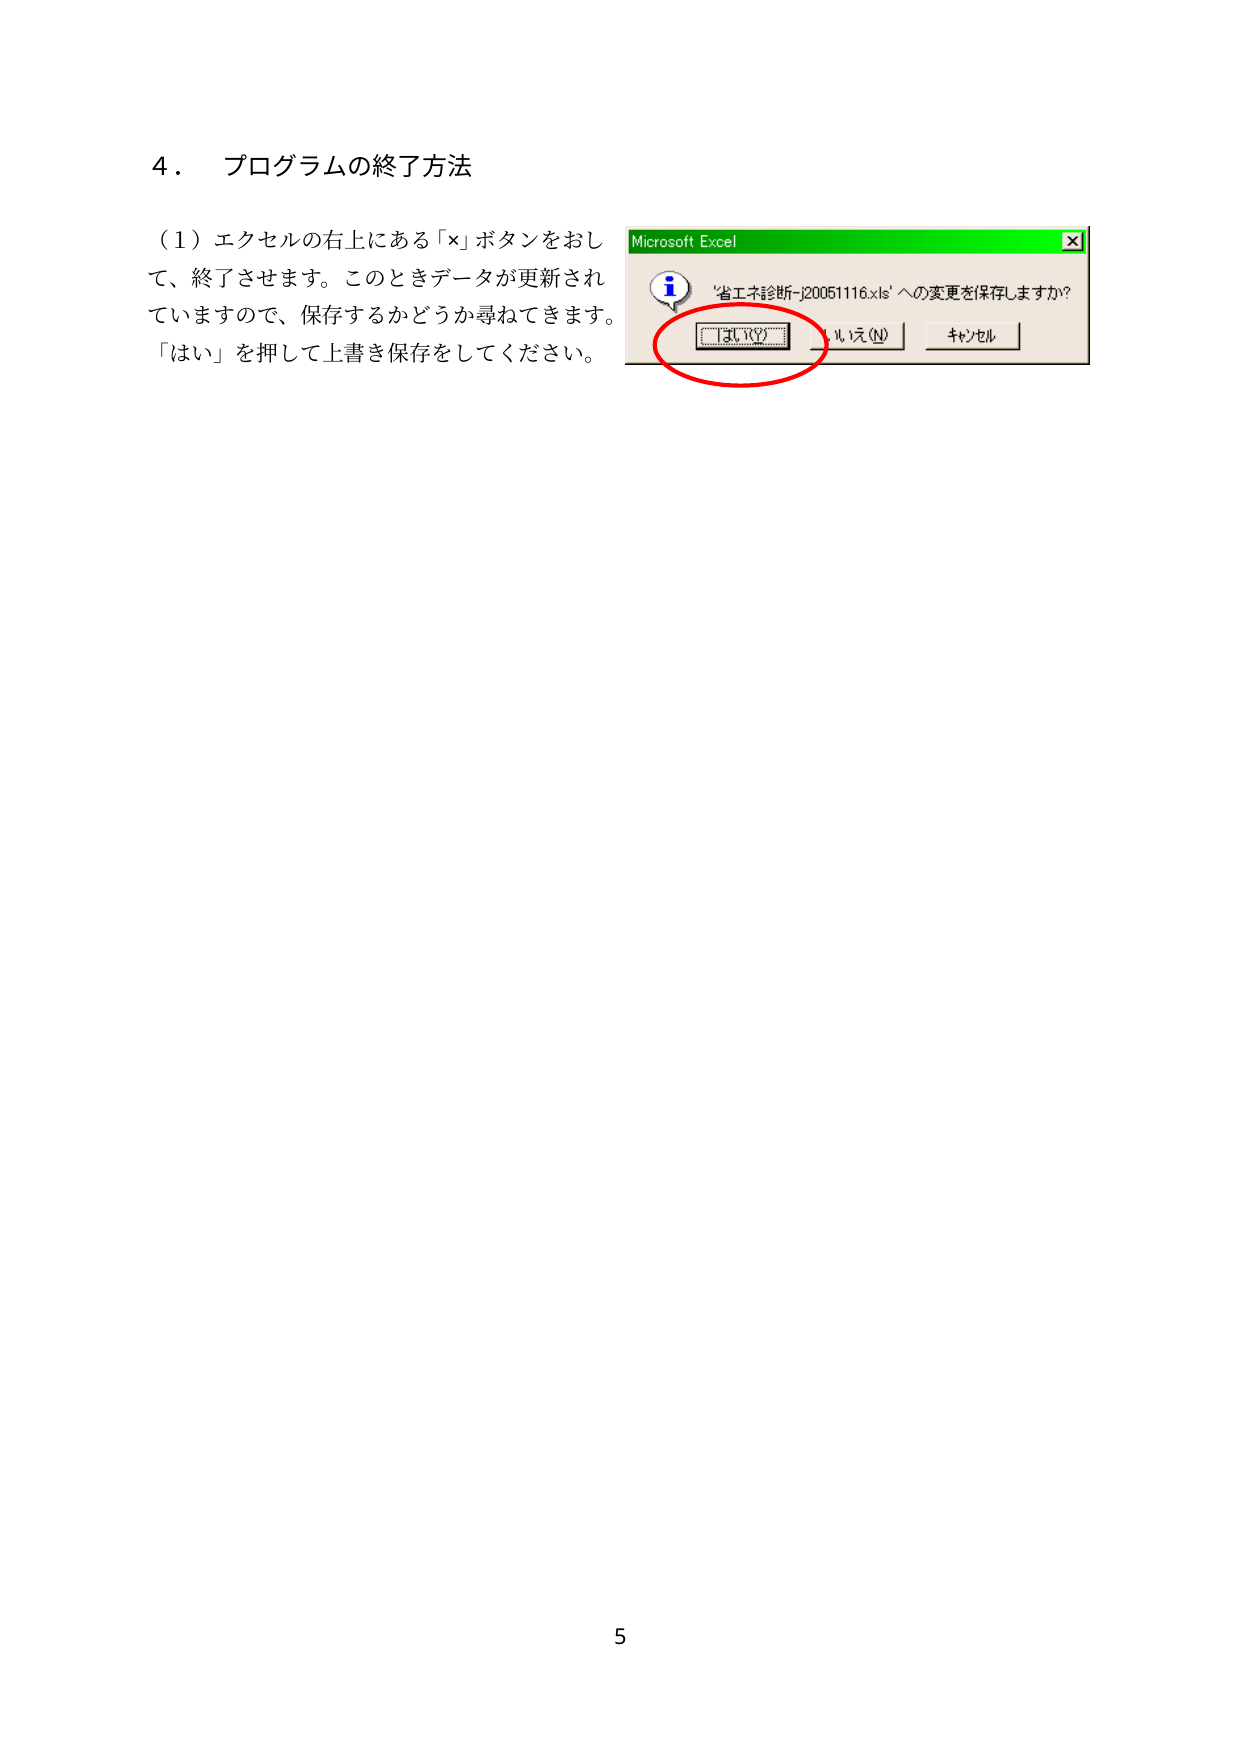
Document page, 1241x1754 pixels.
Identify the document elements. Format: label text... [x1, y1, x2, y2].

picture [657, 357, 824, 415]
picture [625, 276, 1090, 415]
subtitle プログラムの終了方法 [148, 196, 1092, 233]
text （１）エクセルの右上にある「×」ボタンをおして、終了させます。このときデータが更新されていますので、保存するかどうか尋ねてきます。「はい」を押して上書き保存をしてください。 [148, 271, 606, 458]
